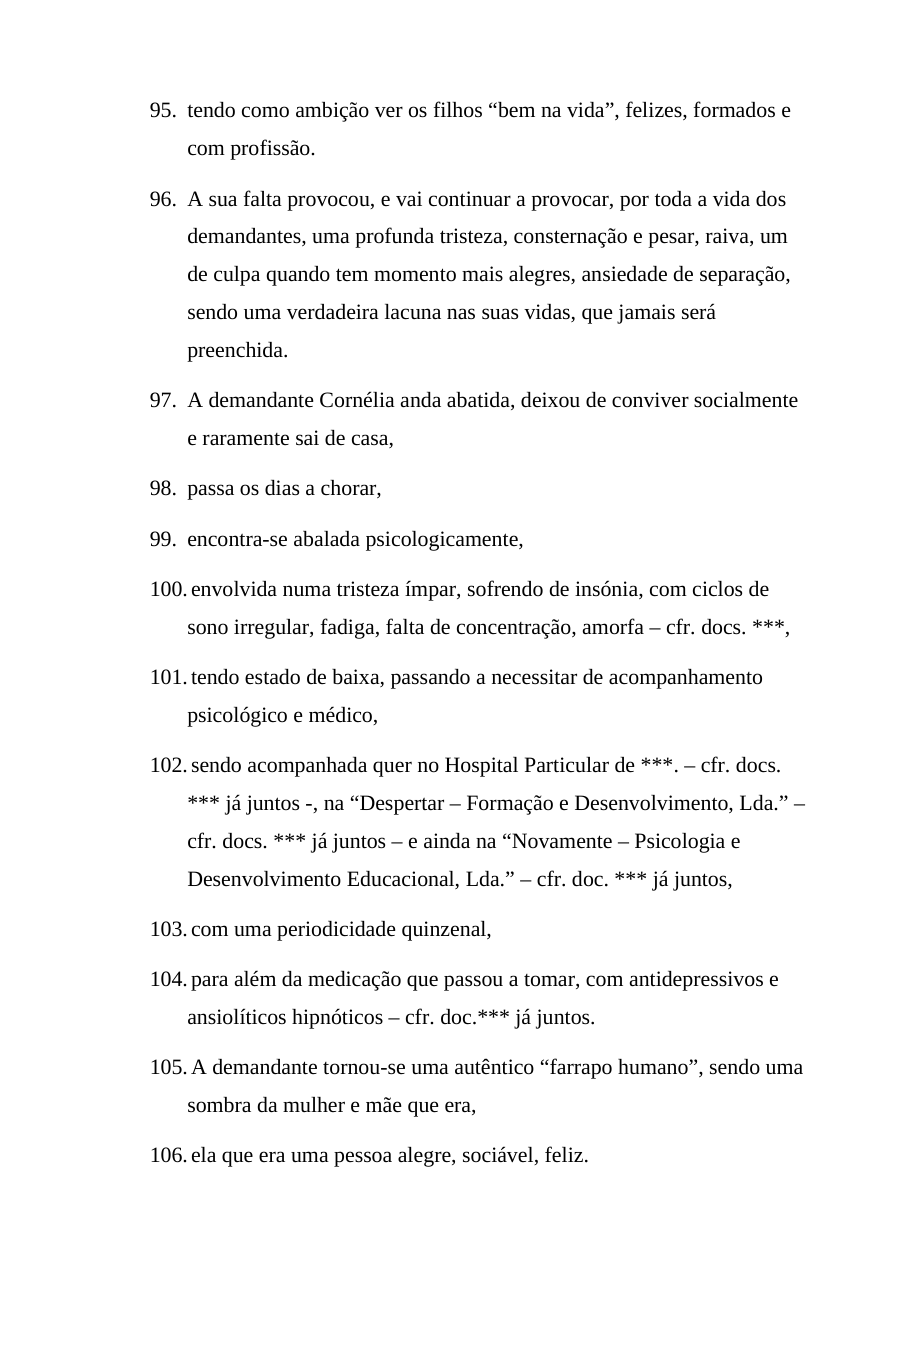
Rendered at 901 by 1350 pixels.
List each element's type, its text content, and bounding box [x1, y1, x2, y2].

list tendo como ambição ver os filhos “bem na vida”, felizes, formados e com profissão. [149, 97, 810, 161]
list envolvida numa tristeza ímpar, sofrendo de insónia, com ciclos de sono irregular, fadiga, falta de concentração, amorfa – cfr. docs. ***, [149, 576, 810, 639]
list A demandante tornou-se uma autêntico “farrapo humano”, sendo uma sombra da mulher e mãe que era, [149, 1054, 810, 1117]
list passa os dias a chorar, [149, 475, 810, 501]
list tendo estado de baixa, passando a necessitar de acompanhamento psicológico e médico, [149, 664, 810, 727]
list encontra-se abalada psicologicamente, [149, 526, 810, 551]
list com uma periodicidade quinzenal, [149, 916, 810, 941]
list ela que era uma pessoa alegre, sociável, feliz. [149, 1142, 810, 1168]
list para além da medicação que passou a tomar, com antidepressivos e ansiolíticos hipnóticos – cfr. doc.*** já juntos. [149, 966, 810, 1029]
list sendo acompanhada quer no Hospital Particular de ***. – cfr. docs. *** já juntos -, na “Despertar – Formação e Desenvolvimento, Lda.” – cfr. docs. *** já juntos – e ainda na “Novamente – Psicologia e Desenvolvimento Educacional, Lda.” – cfr. doc. *** já juntos, [149, 752, 810, 891]
list A demandante Cornélia anda abatida, deixou de conviver socialmente e raramente sai de casa, [149, 387, 810, 450]
list A sua falta provocou, e vai continuar a provocar, por toda a vida dos demandantes, uma profunda tristeza, consternação e pesar, raiva, um de culpa quando tem momento mais alegres, ansiedade de separação, sendo uma verdadeira lacuna nas suas vidas, que jamais será preenchida. [149, 186, 810, 362]
